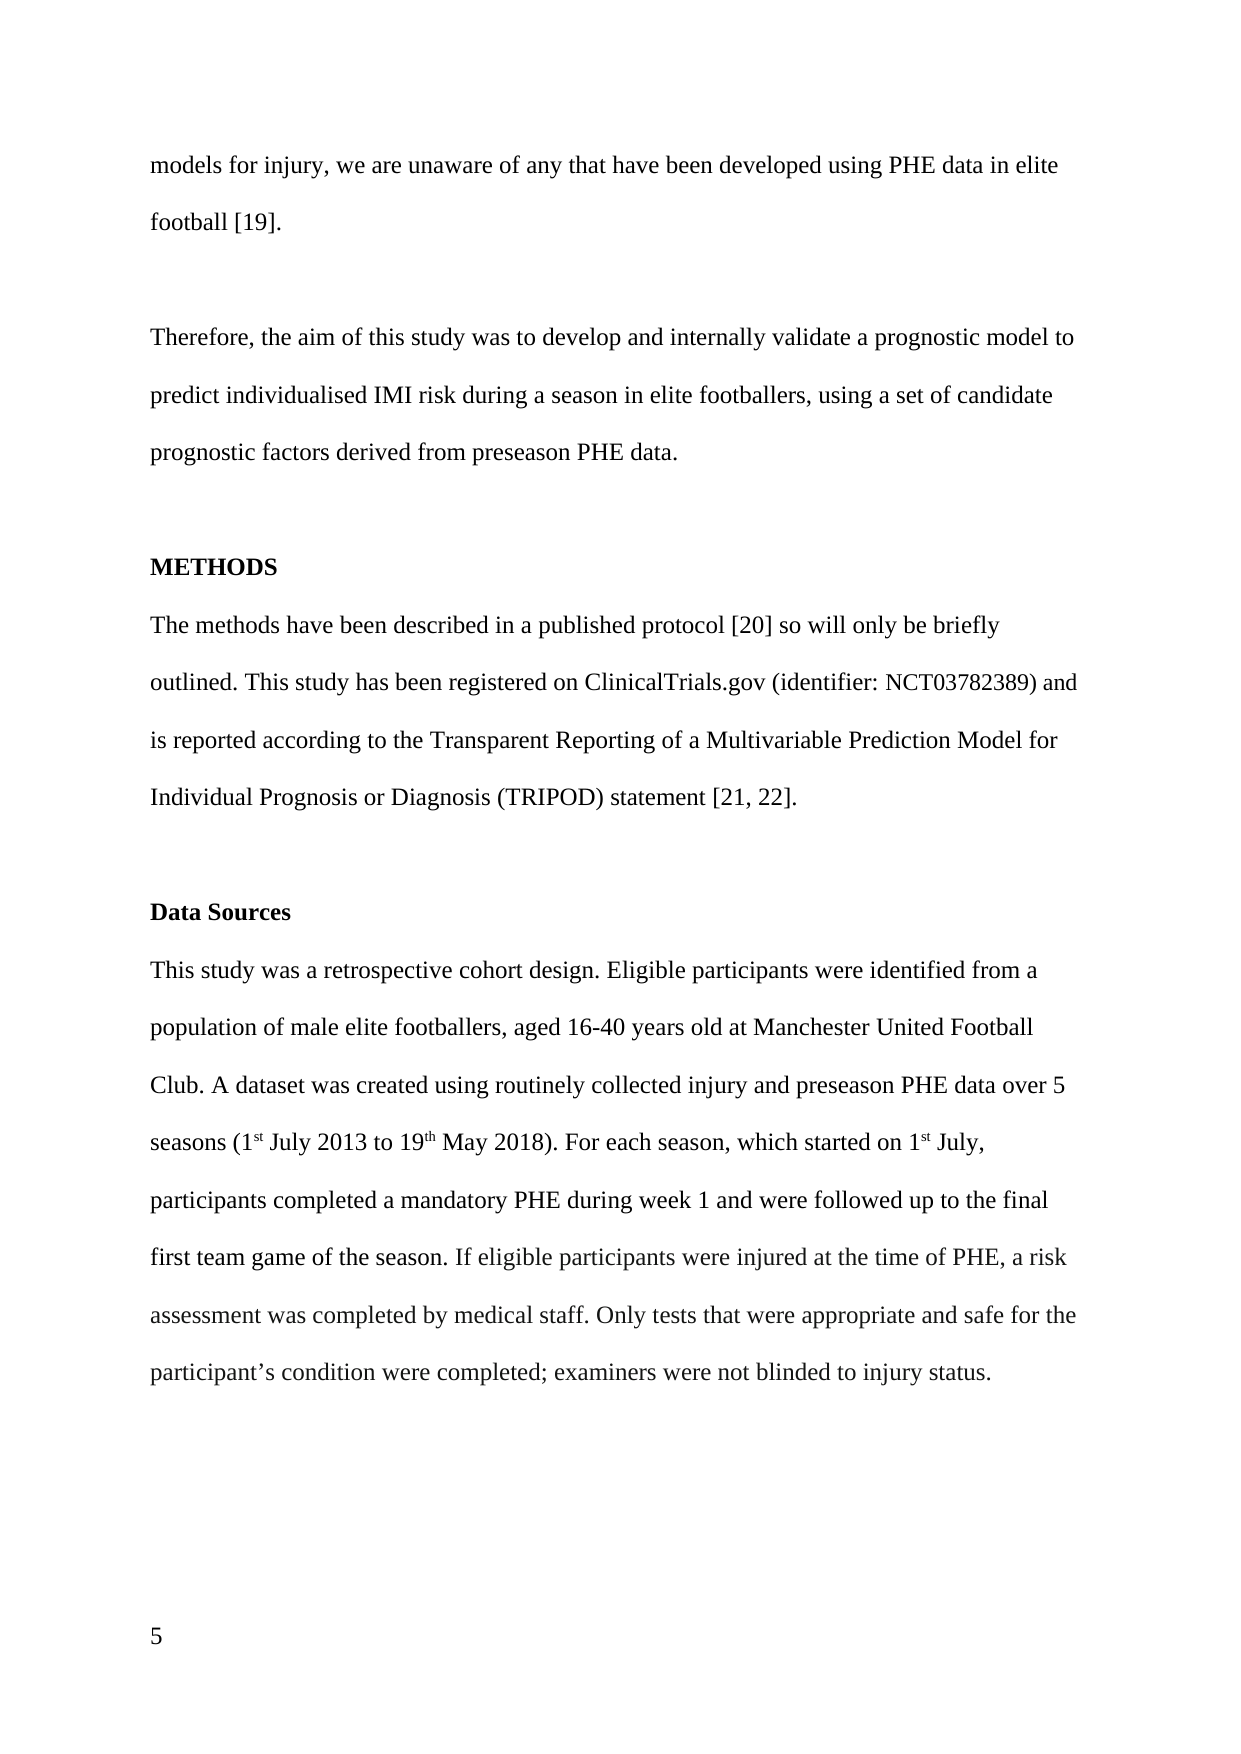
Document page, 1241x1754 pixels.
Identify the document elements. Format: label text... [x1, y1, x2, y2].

text Data Sources [150, 897, 1090, 926]
text The methods have been described in a published protocol [20] so will only be briefly outlined. This study has been registered on ClinicalTrials.gov (identifier: NCT03782389) and is reported according to the Transparent Reporting of a Multivariable Prediction Model for Individual Prognosis or Diagnosis (TRIPOD) statement [21, 22]. [150, 610, 1090, 811]
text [150, 150, 1090, 236]
text Therefore, the aim of this study was to develop and internally validate a prognostic model to predict individualised IMI risk during a season in elite footballers, using a set of candidate prognostic factors derived from preseason PHE data. [150, 322, 1090, 466]
text This study was a retrospective cohort design. Eligible participants were identified from a population of male elite footballers, aged 16-40 years old at Manchester United Football Club. A dataset was created using routinely collected injury and preseason PHE data over 5 seasons (1st July 2013 to 19th May 2018). For each season, which started on 1st July, participants completed a mandatory PHE during week 1 and were followed up to the final first team game of the season. If eligible participants were injured at the time of PHE, a risk assessment was completed by medical staff. Only tests that were appropriate and safe for the participant’s condition were completed; examiners were not blinded to injury status. [150, 955, 1090, 1386]
text METHODS [150, 552, 1090, 581]
